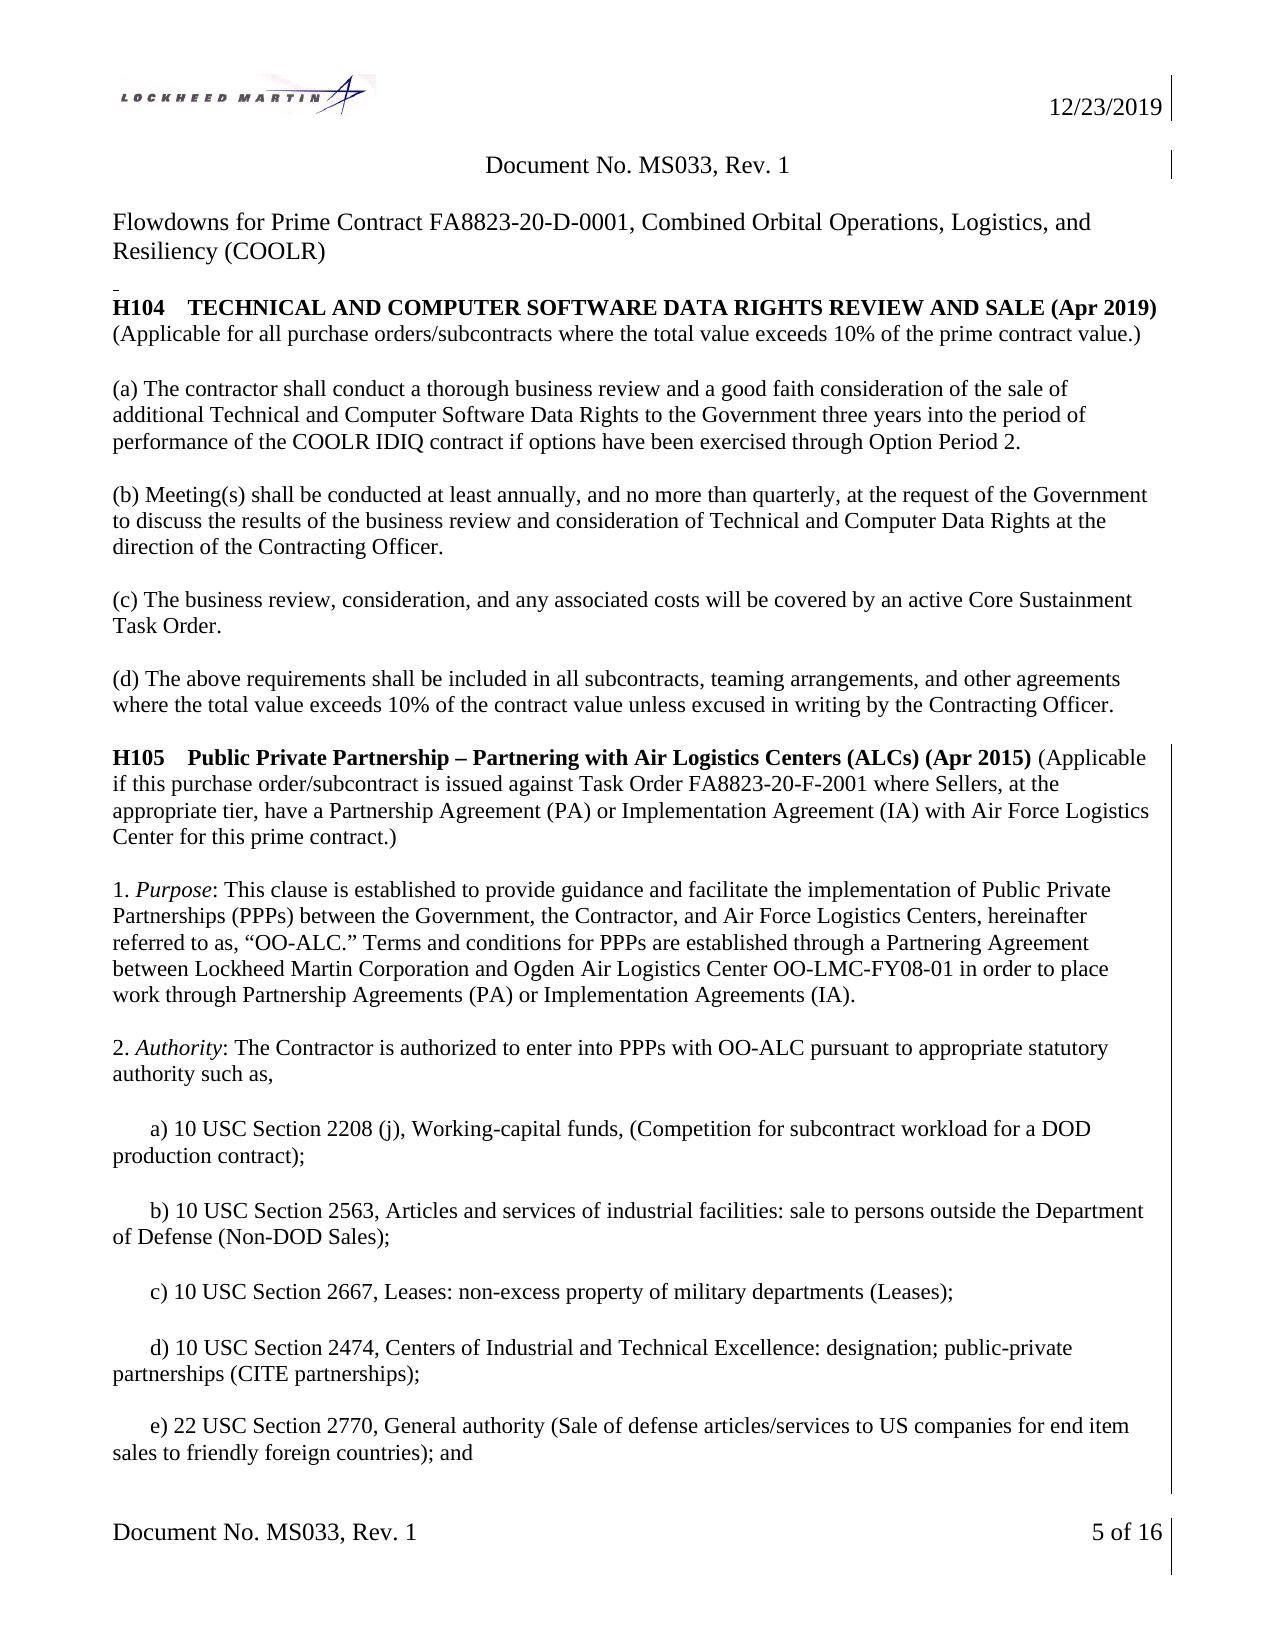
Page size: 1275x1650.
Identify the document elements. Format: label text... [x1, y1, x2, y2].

text (d) The above requirements shall be included in all subcontracts, teaming arrangements, and other agreements where the total value exceeds 10% of the contract value unless excused in writing by the Contracting Officer. [112, 665, 1164, 718]
text d) 10 USC Section 2474, Centers of Industrial and Technical Excellence: designation; public-private partnerships (CITE partnerships); [112, 1333, 1162, 1386]
text 2. Authority: The Contractor is authorized to enter into PPPs with OO-ALC pursuant to appropriate statutory authority such as, [112, 1034, 1162, 1087]
text (b) Meeting(s) shall be conducted at least annually, and no more than quarterly, at the request of the Government to discuss the results of the business review and consideration of Technical and Computer Data Rights at the direction of the Contracting Officer. [112, 481, 1164, 560]
text a) 10 USC Section 2208 (j), Working-capital funds, (Competition for subcontract workload for a DOD production contract); [112, 1116, 1162, 1168]
text e) 22 USC Section 2770, General authority (Sale of defense articles/services to US companies for end item sales to friendly foreign countries); and [112, 1413, 1162, 1465]
text (a) The contractor shall conduct a thorough business review and a good faith consideration of the sale of additional Technical and Computer Software Data Rights to the Government three years into the period of performance of the COOLR IDIQ contract if options have been exercised through Option Period 2. [112, 375, 1164, 454]
text H104 TECHNICAL AND COMPUTER SOFTWARE DATA RIGHTS REVIEW AND SALE (Apr 2019) (Applicable for all purchase orders/subcontracts where the total value exceeds 10% of the prime contract value.) [112, 294, 1164, 346]
picture [112, 74, 376, 116]
text c) 10 USC Section 2667, Leases: non-excess property of military departments (Leases); [112, 1278, 1162, 1305]
text b) 10 USC Section 2563, Articles and services of industrial facilities: sale to persons outside the Department of Defense (Non-DOD Sales); [112, 1197, 1162, 1250]
text H105 Public Private Partnership – Partnering with Air Logistics Centers (ALCs) (Apr 2015) (Applicable if this purchase order/subcontract is issued against Task Order FA8823-20-F-2001 where Sellers, at the appropriate tier, have a Partnership Agreement (PA) or Implementation Agreement (IA) with Air Force Logistics Center for this prime contract.) [112, 744, 1162, 849]
text (c) The business review, consideration, and any associated costs will be covered by an active Core Sustainment Task Order. [112, 586, 1164, 639]
text 1. Purpose: This clause is established to provide guidance and facilitate the implementation of Public Private Partnerships (PPPs) between the Government, the Contractor, and Air Force Logistics Centers, hereinafter referred to as, “OO-ALC.” Terms and conditions for PPPs are established through a Partnering Agreement between Lockheed Martin Corporation and Ogden Air Logistics Center OO-LMC-FY08-01 in order to place work through Partnership Agreements (PA) or Implementation Agreements (IA). [112, 876, 1162, 1008]
